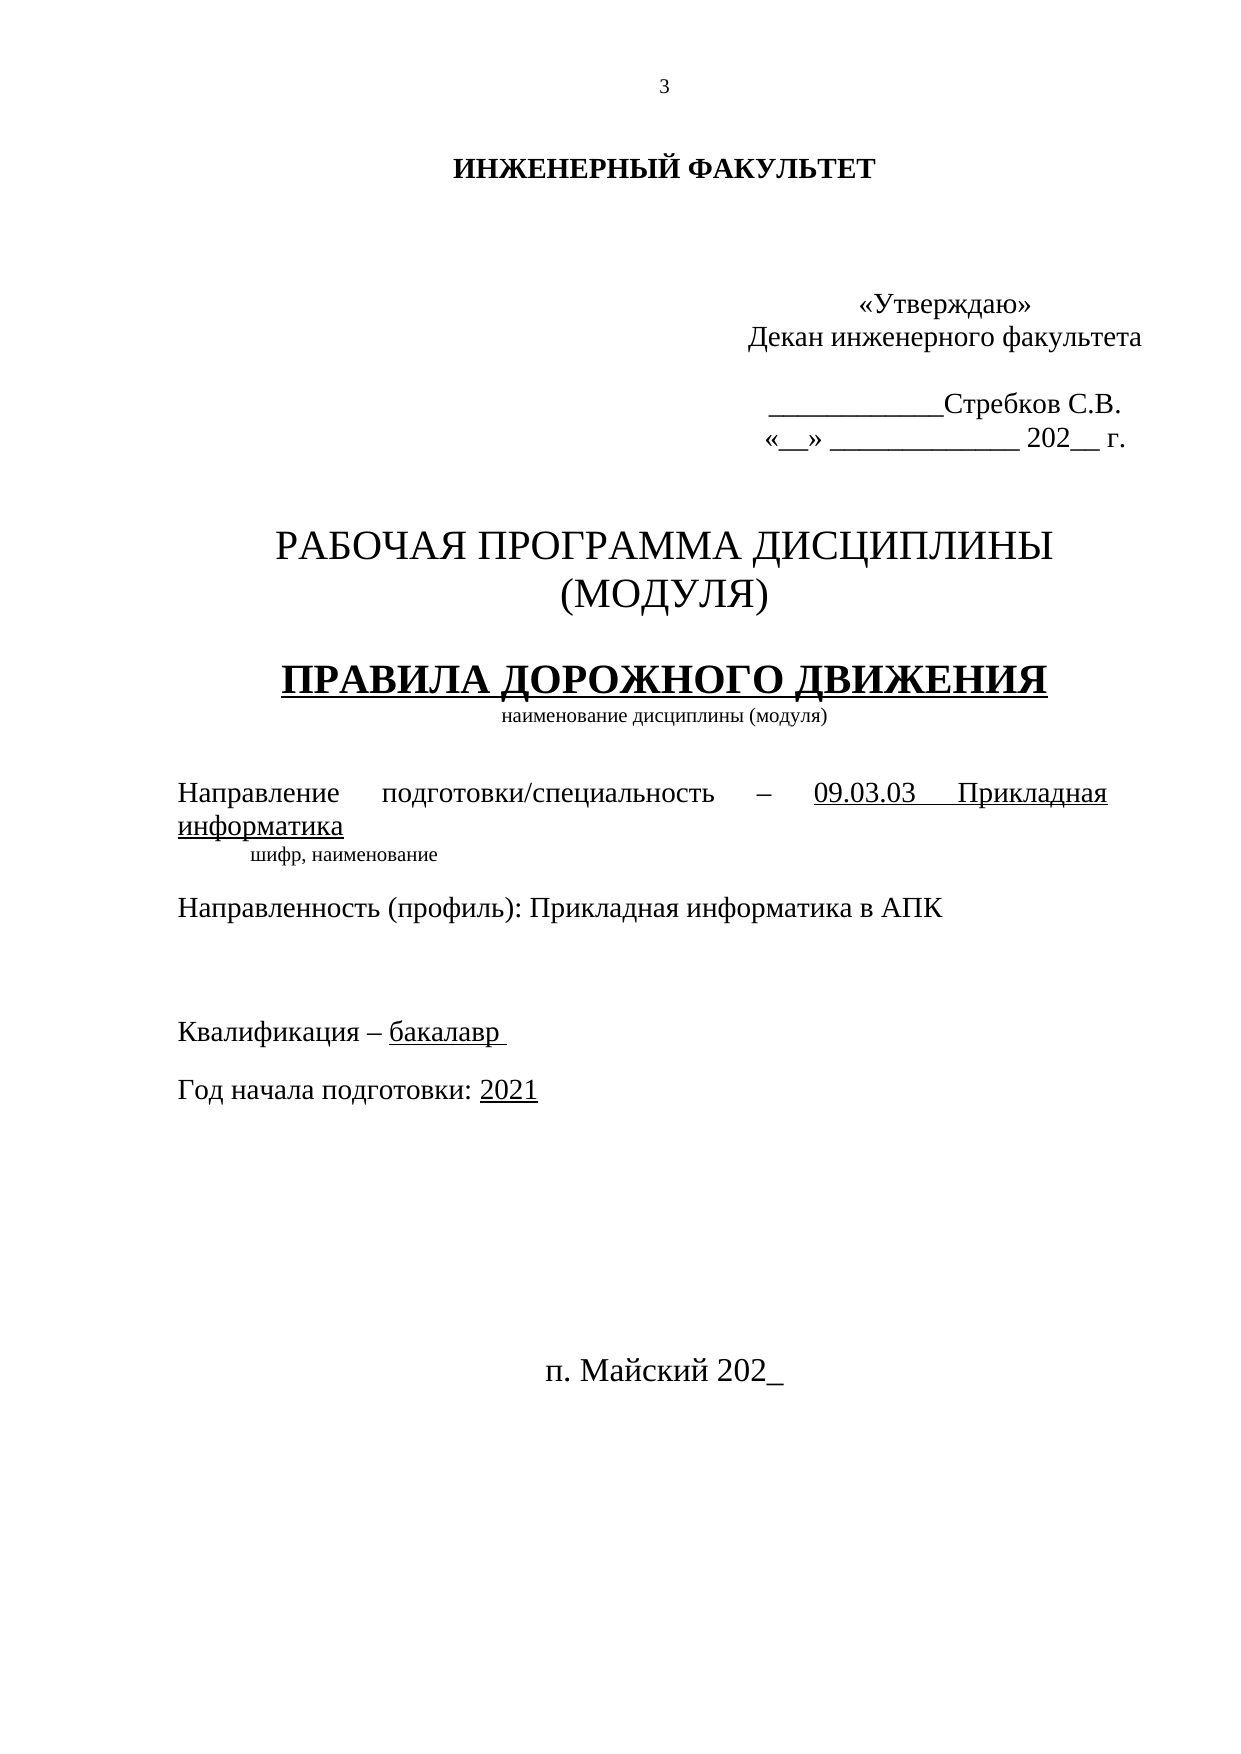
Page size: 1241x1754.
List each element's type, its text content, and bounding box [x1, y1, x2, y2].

text Квалификация – бакалавр [177, 1014, 1152, 1048]
text п. Майский 202_ [177, 1350, 1152, 1388]
text «Утверждаю» [738, 286, 1152, 319]
text РАБОЧАЯ ПРОГРАММА ДИСЦИПЛИНЫ (МОДУЛЯ) [177, 521, 1152, 616]
text ____________Стребков С.В. [738, 386, 1152, 420]
text «__» _____________ 202__ г. [738, 420, 1152, 453]
text Год начала подготовки: 2021 [177, 1072, 1152, 1106]
text наименование дисциплины (модуля) [177, 703, 1152, 727]
text Направление подготовки/специальность – 09.03.03 Прикладная информатика [177, 775, 1107, 842]
text ИНЖЕНЕРНЫЙ ФАКУЛЬТЕТ [177, 152, 1152, 185]
text Направленность (профиль): Прикладная информатика в АПК [177, 890, 1152, 923]
text Декан инженерного факультета [738, 319, 1152, 353]
text ПРАВИЛА ДОРОЖНОГО ДВИЖЕНИЯ [177, 655, 1152, 703]
text шифр, наименование [177, 842, 1152, 866]
